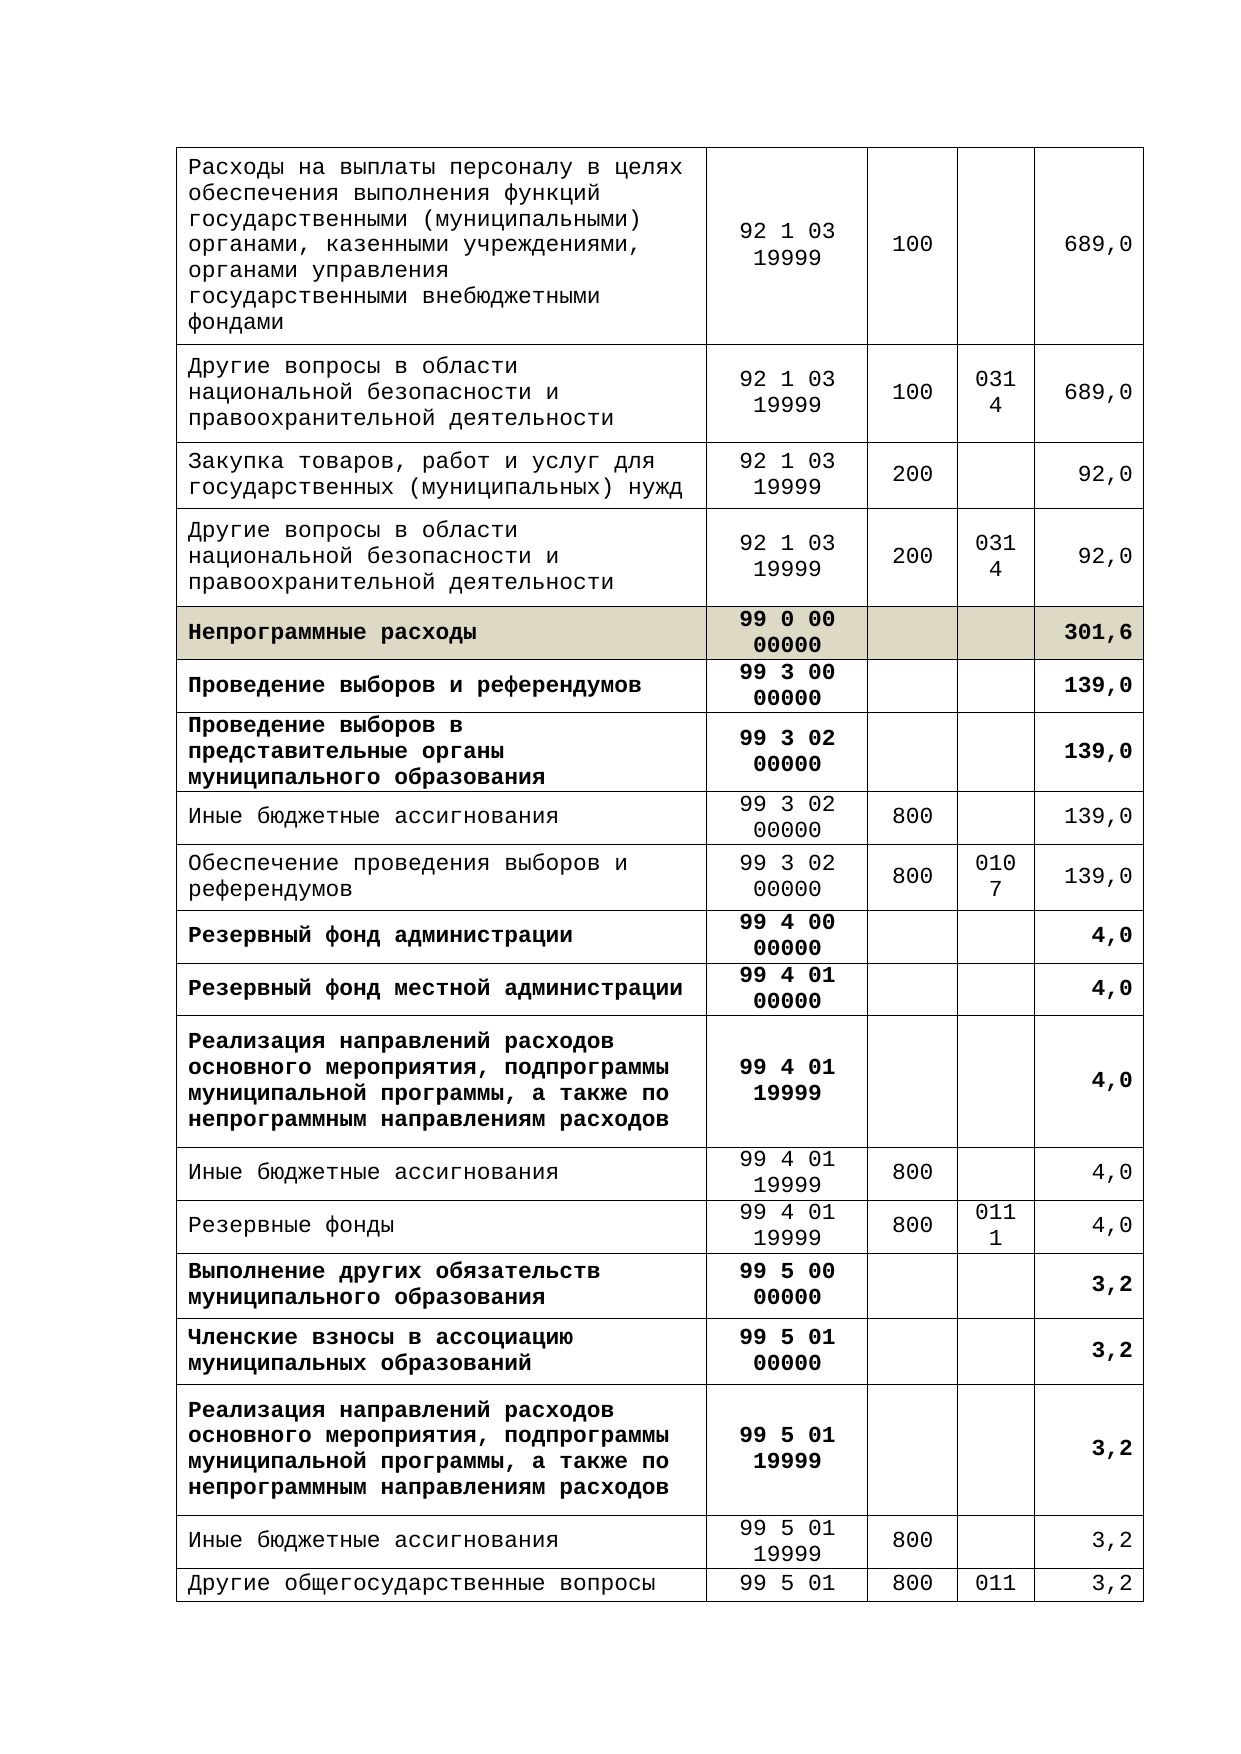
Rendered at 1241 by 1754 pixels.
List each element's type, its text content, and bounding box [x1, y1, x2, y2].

table_cell 139,0 [1035, 660, 1143, 712]
table_cell [868, 660, 957, 712]
table_cell Иные бюджетные ассигнования [177, 1516, 706, 1568]
table_cell Резервный фонд администрации [177, 911, 706, 962]
table_cell Другие вопросы в области национальной безопасности и правоохранительной деятельности [177, 509, 706, 606]
table_cell 0113 [958, 1569, 1034, 1601]
table_cell Иные бюджетные ассигнования [177, 1148, 706, 1199]
table_cell [958, 660, 1034, 712]
table_cell [868, 1319, 957, 1384]
table_cell 3,2 [1035, 1254, 1143, 1318]
table_cell 200 [868, 443, 957, 508]
table_cell 99 3 00 00000 [707, 660, 867, 712]
table_cell 99 5 01 19999 [707, 1569, 867, 1601]
table_cell [868, 1016, 957, 1147]
table_cell 800 [868, 1148, 957, 1199]
table_cell 301,6 [1035, 607, 1143, 659]
table_cell 3,2 [1035, 1319, 1143, 1384]
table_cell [177, 1569, 706, 1601]
table_cell 99 0 00 00000 [707, 607, 867, 659]
table_cell [958, 713, 1034, 791]
table_cell 0314 [958, 345, 1034, 442]
table_cell 4,0 [1035, 911, 1143, 962]
table_cell 3,2 [1035, 1569, 1143, 1601]
table_cell 4,0 [1035, 1016, 1143, 1147]
table_cell Резервный фонд местной администрации [177, 964, 706, 1015]
table_cell Другие вопросы в области национальной безопасности и правоохранительной деятельности [177, 345, 706, 442]
table_cell Расходы на выплаты персоналу в целях обеспечения выполнения функций государственными (муниципальными) органами, казенными учреждениями, органами управления государственными внебюджетными фондами [177, 148, 706, 344]
table_cell 3,2 [1035, 1385, 1143, 1515]
table_cell 139,0 [1035, 792, 1143, 844]
table_cell [958, 1016, 1034, 1147]
table_cell [868, 911, 957, 962]
table_cell [958, 148, 1034, 344]
table_cell [958, 1148, 1034, 1199]
table_cell [868, 964, 957, 1015]
table_cell 0107 [958, 845, 1034, 909]
table_cell 100 [868, 148, 957, 344]
table_cell Членские взносы в ассоциацию муниципальных образований [177, 1319, 706, 1384]
table_cell [958, 964, 1034, 1015]
table_cell [958, 911, 1034, 962]
table_cell 99 3 02 00000 [707, 845, 867, 909]
table_cell Реализация направлений расходов основного мероприятия, подпрограммы муниципальной программы, а также по непрограммным направлениям расходов [177, 1385, 706, 1515]
table_cell [958, 607, 1034, 659]
table_cell 92,0 [1035, 443, 1143, 508]
table_cell 99 3 02 00000 [707, 713, 867, 791]
table_cell Иные бюджетные ассигнования [177, 792, 706, 844]
table_cell 92,0 [1035, 509, 1143, 606]
table_cell Проведение выборов и референдумов [177, 660, 706, 712]
table_cell [958, 1319, 1034, 1384]
table_cell 100 [868, 345, 957, 442]
table_cell 92 1 03 19999 [707, 509, 867, 606]
table_cell Реализация направлений расходов основного мероприятия, подпрограммы муниципальной программы, а также по непрограммным направлениям расходов [177, 1016, 706, 1147]
table_cell 800 [868, 1201, 957, 1252]
table_cell 99 4 01 19999 [707, 1201, 867, 1252]
table_cell 99 4 01 19999 [707, 1016, 867, 1147]
table_cell [958, 1385, 1034, 1515]
table_cell 800 [868, 1516, 957, 1568]
table_cell Непрограммные расходы [177, 607, 706, 659]
table_cell 99 4 00 00000 [707, 911, 867, 962]
table_cell 139,0 [1035, 845, 1143, 909]
table_cell 200 [868, 509, 957, 606]
table_cell Проведение выборов в представительные органы муниципального образования [177, 713, 706, 791]
table_cell 99 3 02 00000 [707, 792, 867, 844]
table_cell 139,0 [1035, 713, 1143, 791]
table_cell Обеспечение проведения выборов и референдумов [177, 845, 706, 909]
table_cell 0111 [958, 1201, 1034, 1252]
table_cell [958, 443, 1034, 508]
table_cell [958, 1516, 1034, 1568]
table_cell 800 [868, 1569, 957, 1601]
table_cell 3,2 [1035, 1516, 1143, 1568]
table_cell 4,0 [1035, 1201, 1143, 1252]
table_cell 689,0 [1035, 148, 1143, 344]
table_cell [958, 792, 1034, 844]
table_cell 4,0 [1035, 964, 1143, 1015]
table_cell 92 1 03 19999 [707, 443, 867, 508]
table_cell 0314 [958, 509, 1034, 606]
table_cell [868, 607, 957, 659]
table_cell 99 5 00 00000 [707, 1254, 867, 1318]
table_cell 689,0 [1035, 345, 1143, 442]
table_cell 92 1 03 19999 [707, 148, 867, 344]
table_cell 99 4 01 00000 [707, 964, 867, 1015]
table_cell [868, 713, 957, 791]
table_cell Закупка товаров, работ и услуг для государственных (муниципальных) нужд [177, 443, 706, 508]
table_cell 92 1 03 19999 [707, 345, 867, 442]
table_cell 800 [868, 845, 957, 909]
table_cell 99 5 01 19999 [707, 1516, 867, 1568]
table_cell 800 [868, 792, 957, 844]
table_cell 99 5 01 19999 [707, 1385, 867, 1515]
table_cell 99 4 01 19999 [707, 1148, 867, 1199]
table_cell 99 5 01 00000 [707, 1319, 867, 1384]
table_cell Выполнение других обязательств муниципального образования [177, 1254, 706, 1318]
table_cell [868, 1385, 957, 1515]
table_cell [868, 1254, 957, 1318]
table_cell [958, 1254, 1034, 1318]
table_cell Резервные фонды [177, 1201, 706, 1252]
table_cell 4,0 [1035, 1148, 1143, 1199]
